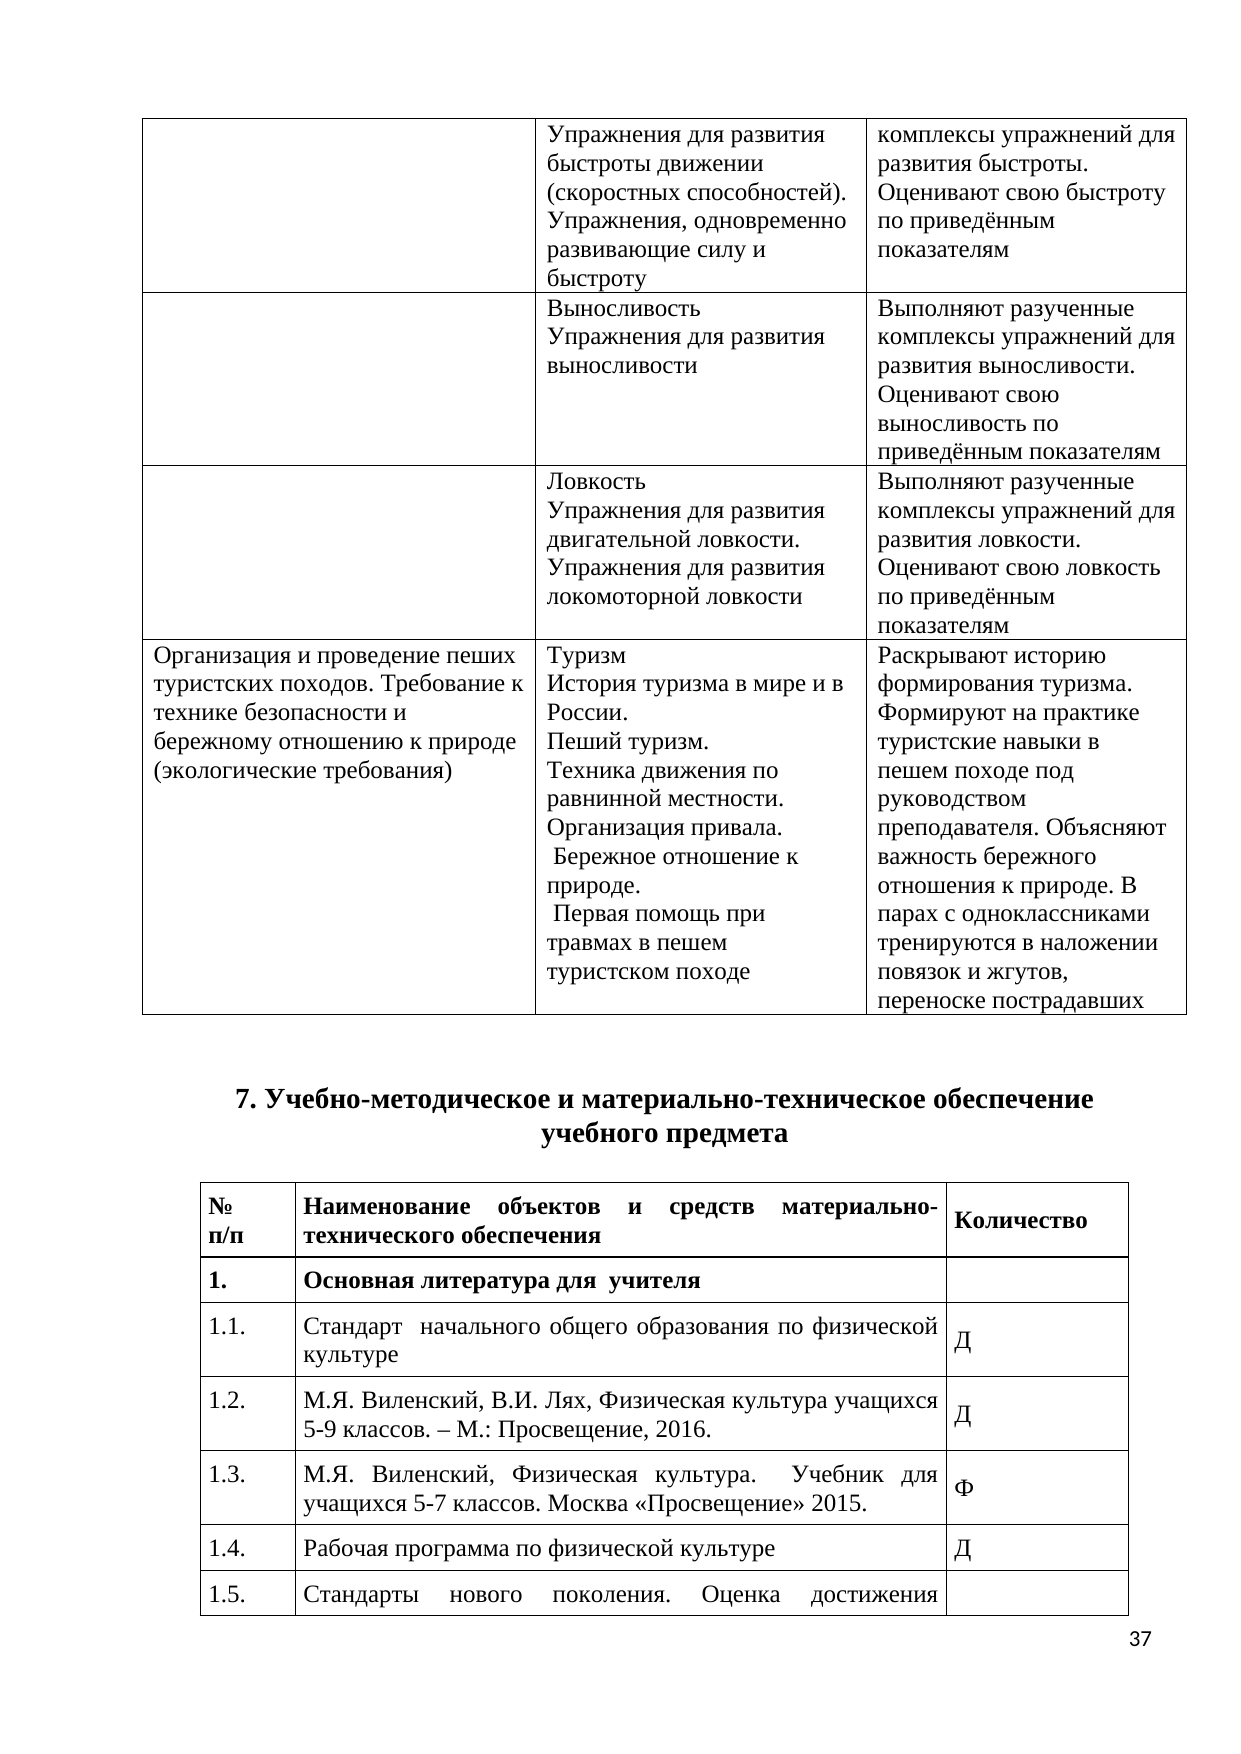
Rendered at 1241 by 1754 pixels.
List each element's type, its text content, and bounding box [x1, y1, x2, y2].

table_cell Организация и проведение пеших туристских походов. Требование к технике безопасности и бережному отношению к природе (экологические требования) [143, 640, 535, 1013]
table_cell Д [947, 1525, 1128, 1570]
table_cell 1.3. [201, 1451, 295, 1524]
table_cell 1.4. [201, 1525, 295, 1570]
table_header Количество [947, 1183, 1128, 1256]
table_cell Ф [947, 1451, 1128, 1524]
table_cell Выполняют разученные комплексы упражнений для развития выносливости. Оценивают свою выносливость по приведённым показателям [867, 293, 1186, 465]
table_cell [143, 293, 535, 465]
table_cell [947, 1571, 1128, 1615]
table_cell Выполняют разученные комплексы упражнений для развития ловкости. Оценивают свою ловкость по приведённым показателям [867, 466, 1186, 639]
table_cell Д [947, 1377, 1128, 1450]
text 7. Учебно-методическое и материально-техническое обеспечение учебного предмета [177, 1082, 1152, 1149]
table_header № п/п [201, 1183, 295, 1256]
table_cell 1.5. [201, 1571, 295, 1615]
table_cell [143, 119, 535, 292]
table_cell Основная литература для учителя [296, 1258, 946, 1302]
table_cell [867, 119, 1186, 292]
table_cell Туризм История туризма в мире и в России. Пеший туризм. Техника движения по равнинной местности. Организация привала. Бережное отношение к природе. Первая помощь при травмах в пешем туристском походе [536, 640, 866, 1013]
table_cell 1. [201, 1258, 295, 1302]
table_cell Ловкость Упражнения для развития двигательной ловкости. Упражнения для развития локомоторной ловкости [536, 466, 866, 639]
table_cell [947, 1258, 1128, 1302]
table_cell Д [947, 1303, 1128, 1376]
table_cell [143, 466, 535, 639]
table_header Наименование объектов и средств материально-технического обеспечения [296, 1183, 946, 1256]
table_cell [536, 119, 866, 292]
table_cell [296, 1571, 946, 1615]
table_cell Раскрывают историю формирования туризма. Формируют на практике туристские навыки в пешем походе под руководством преподавателя. Объясняют важность бережного отношения к природе. В парах с одноклассниками тренируются в наложении повязок и жгутов, переноске пострадавших [867, 640, 1186, 1013]
table_cell Стандарт начального общего образования по физической культуре [296, 1303, 946, 1376]
table_cell Рабочая программа по физической культуре [296, 1525, 946, 1570]
table_cell 1.2. [201, 1377, 295, 1450]
table_cell Выносливость Упражнения для развития выносливости [536, 293, 866, 465]
table_cell М.Я. Виленский, Физическая культура. Учебник для учащихся 5-7 классов. Москва «Просвещение» 2015. [296, 1451, 946, 1524]
table_cell М.Я. Виленский, В.И. Лях, Физическая культура учащихся 5-9 классов. – М.: Просвещение, 2016. [296, 1377, 946, 1450]
table_cell 1.1. [201, 1303, 295, 1376]
